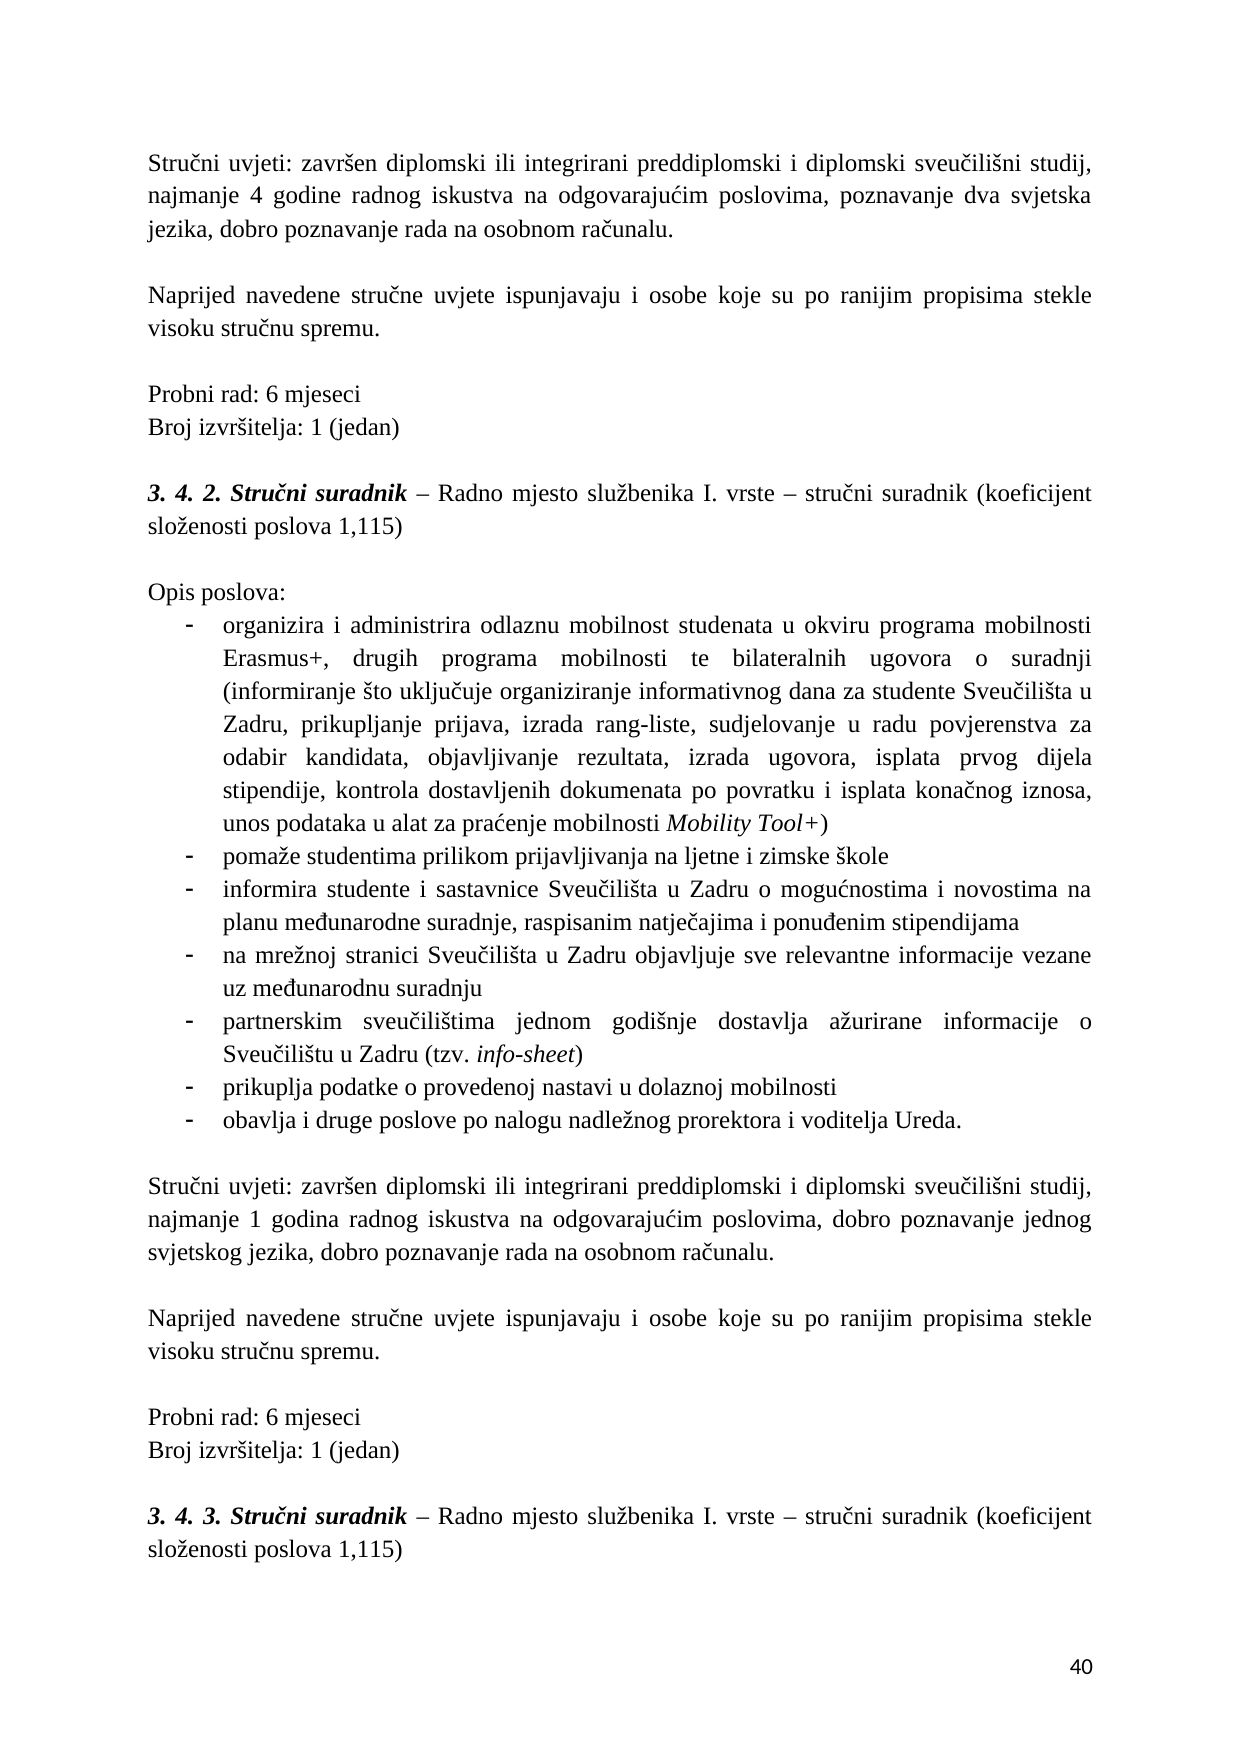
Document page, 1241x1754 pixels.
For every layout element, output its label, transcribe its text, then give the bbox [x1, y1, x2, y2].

list prikuplja podatke o provedenoj nastavi u dolaznoj mobilnosti [185, 1072, 1093, 1101]
list organizira i administrira odlaznu mobilnost studenata u okviru programa mobilnosti Erasmus+, drugih programa mobilnosti te bilateralnih ugovora o suradnji (informiranje što uključuje organiziranje informativnog dana za studente Sveučilišta u Zadru, prikupljanje prijava, izrada rang-liste, sudjelovanje u radu povjerenstva za odabir kandidata, objavljivanje rezultata, izrada ugovora, isplata prvog dijela stipendije, kontrola dostavljenih dokumenata po povratku i isplata konačnog iznosa, unos podataka u alat za praćenje mobilnosti Mobility Tool+) [185, 610, 1093, 837]
text Probni rad: 6 mjeseci [148, 379, 1093, 407]
text Naprijed navedene stručne uvjete ispunjavaju i osobe koje su po ranijim propisima stekle visoku stručnu spremu. [148, 1303, 1093, 1365]
list na mrežnoj stranici Sveučilišta u Zadru objavljuje sve relevantne informacije vezane uz međunarodnu suradnju [185, 940, 1093, 1002]
list obavlja i druge poslove po nalogu nadležnog prorektora i voditelja Ureda. [185, 1105, 1093, 1134]
list informira studente i sastavnice Sveučilišta u Zadru o mogućnostima i novostima na planu međunarodne suradnje, raspisanim natječajima i ponuđenim stipendijama [185, 874, 1093, 936]
text Probni rad: 6 mjeseci [148, 1402, 1093, 1431]
text Stručni uvjeti: završen diplomski ili integrirani preddiplomski i diplomski sveučilišni studij, najmanje 4 godine radnog iskustva na odgovarajućim poslovima, poznavanje dva svjetska jezika, dobro poznavanje rada na osobnom računalu. [148, 148, 1093, 242]
text 3. 4. 2. Stručni suradnik – Radno mjesto službenika I. vrste – stručni suradnik (koeficijent složenosti poslova 1,115) [148, 478, 1093, 539]
text Broj izvršitelja: 1 (jedan) [148, 412, 1093, 441]
text Naprijed navedene stručne uvjete ispunjavaju i osobe koje su po ranijim propisima stekle visoku stručnu spremu. [148, 280, 1093, 341]
text Stručni uvjeti: završen diplomski ili integrirani preddiplomski i diplomski sveučilišni studij, najmanje 1 godina radnog iskustva na odgovarajućim poslovima, dobro poznavanje jednog svjetskog jezika, dobro poznavanje rada na osobnom računalu. [148, 1171, 1093, 1266]
list partnerskim sveučilištima jednom godišnje dostavlja ažurirane informacije o Sveučilištu u Zadru (tzv. info-sheet) [185, 1006, 1093, 1068]
text Broj izvršitelja: 1 (jedan) [148, 1435, 1093, 1464]
text 3. 4. 3. Stručni suradnik – Radno mjesto službenika I. vrste – stručni suradnik (koeficijent složenosti poslova 1,115) [148, 1501, 1093, 1563]
text Opis poslova: [148, 577, 1093, 606]
list pomaže studentima prilikom prijavljivanja na ljetne i zimske škole [185, 841, 1093, 870]
